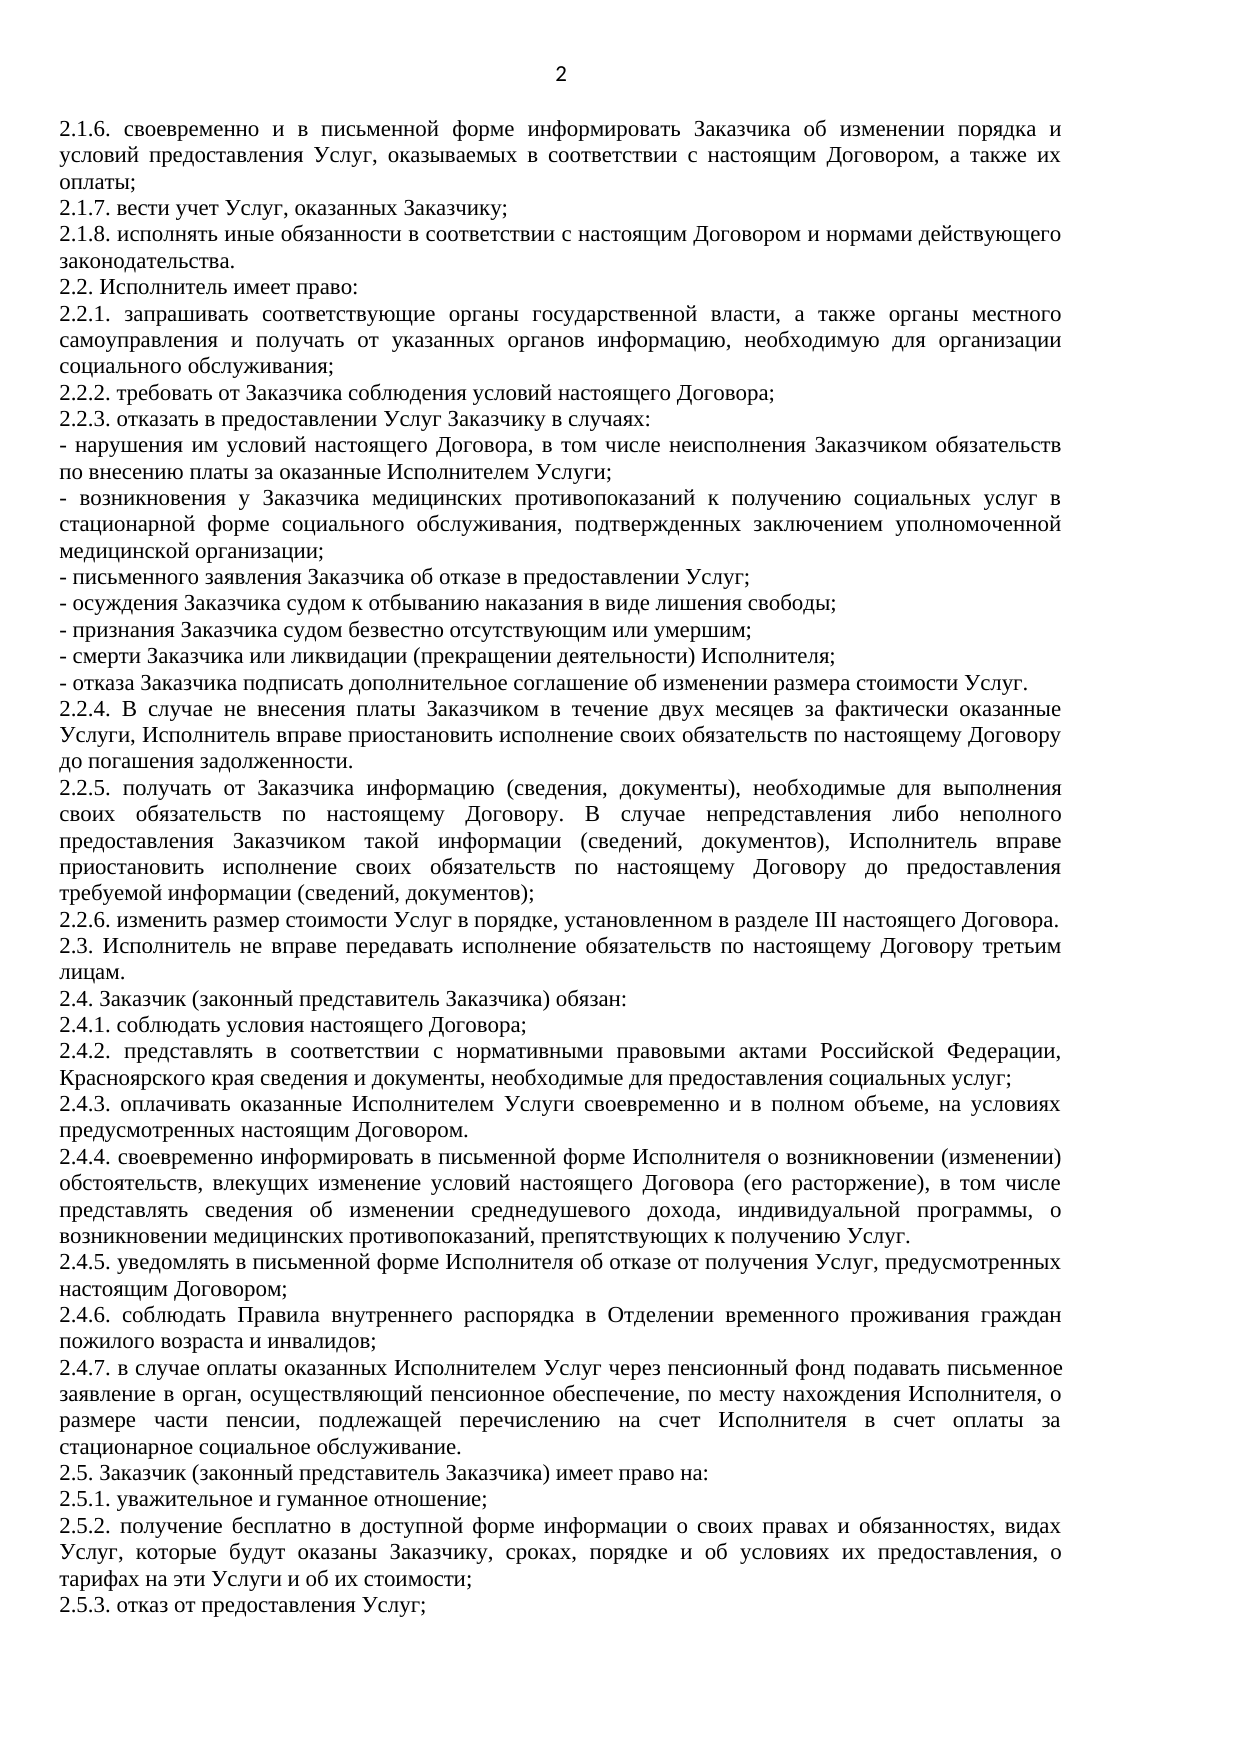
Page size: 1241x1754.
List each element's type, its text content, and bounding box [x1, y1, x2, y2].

text - письменного заявления Заказчика об отказе в предоставлении Услуг; [59, 563, 1063, 589]
text - осуждения Заказчика судом к отбыванию наказания в виде лишения свободы; [59, 589, 1063, 616]
text 2.2.6. изменить размер стоимости Услуг в порядке, установленном в разделе III настоящего Договора. [59, 906, 1063, 932]
text 2.5.2. получение бесплатно в доступной форме информации о своих правах и обязанностях, видах Услуг, которые будут оказаны Заказчику, сроках, порядке и об условиях их предоставления, о тарифах на эти Услуги и об их стоимости; [59, 1512, 1063, 1591]
text - возникновения у Заказчика медицинских противопоказаний к получению социальных услуг в стационарной форме социального обслуживания, подтвержденных заключением уполномоченной медицинской организации; [59, 484, 1063, 563]
text 2.3. Исполнитель не вправе передавать исполнение обязательств по настоящему Договору третьим лицам. [59, 932, 1063, 985]
text - отказа Заказчика подписать дополнительное соглашение об изменении размера стоимости Услуг. [59, 668, 1063, 695]
text 2.5. Заказчик (законный представитель Заказчика) имеет право на: [59, 1459, 1063, 1486]
text 2.4.2. представлять в соответствии с нормативными правовыми актами Российской Федерации, Красноярского края сведения и документы, необходимые для предоставления социальных услуг; [59, 1037, 1063, 1090]
text 2.4. Заказчик (законный представитель Заказчика) обязан: [59, 985, 1063, 1011]
text 2.1.7. вести учет Услуг, оказанных Заказчику; [59, 194, 1063, 221]
text 2.5.1. уважительное и гуманное отношение; [59, 1486, 1063, 1512]
text 2.4.5. уведомлять в письменной форме Исполнителя об отказе от получения Услуг, предусмотренных настоящим Договором; [59, 1248, 1063, 1301]
text 2.5.3. отказ от предоставления Услуг; [59, 1591, 1063, 1617]
text - признания Заказчика судом безвестно отсутствующим или умершим; [59, 616, 1063, 642]
text 2.4.4. своевременно информировать в письменной форме Исполнителя о возникновении (изменении) обстоятельств, влекущих изменение условий настоящего Договора (его расторжение), в том числе представлять сведения об изменении среднедушевого дохода, индивидуальной программы, о возникновении медицинских противопоказаний, препятствующих к получению Услуг. [59, 1143, 1063, 1248]
text - смерти Заказчика или ликвидации (прекращении деятельности) Исполнителя; [59, 642, 1063, 668]
text 2.1.8. исполнять иные обязанности в соответствии с настоящим Договором и нормами действующего законодательства. [59, 221, 1063, 273]
text 2.4.6. соблюдать Правила внутреннего распорядка в Отделении временного проживания граждан пожилого возраста и инвалидов; [59, 1301, 1063, 1354]
text 2.2.4. В случае не внесения платы Заказчиком в течение двух месяцев за фактически оказанные Услуги, Исполнитель вправе приостановить исполнение своих обязательств по настоящему Договору до погашения задолженности. [59, 695, 1063, 774]
text 2.2.3. отказать в предоставлении Услуг Заказчику в случаях: [59, 405, 1063, 431]
text 2.4.7. в случае оплаты оказанных Исполнителем Услуг через пенсионный фонд подавать письменное заявление в орган, осуществляющий пенсионное обеспечение, по месту нахождения Исполнителя, о размере части пенсии, подлежащей перечислению на счет Исполнителя в счет оплаты за стационарное социальное обслуживание. [59, 1354, 1063, 1459]
text 2.4.3. оплачивать оказанные Исполнителем Услуги своевременно и в полном объеме, на условиях предусмотренных настоящим Договором. [59, 1090, 1063, 1143]
text 2.2. Исполнитель имеет право: [59, 273, 1063, 299]
text 2.2.2. требовать от Заказчика соблюдения условий настоящего Договора; [59, 379, 1063, 405]
text 2.2.1. запрашивать соответствующие органы государственной власти, а также органы местного самоуправления и получать от указанных органов информацию, необходимую для организации социального обслуживания; [59, 299, 1063, 379]
text 2.4.1. соблюдать условия настоящего Договора; [59, 1011, 1063, 1037]
text - нарушения им условий настоящего Договора, в том числе неисполнения Заказчиком обязательств по внесению платы за оказанные Исполнителем Услуги; [59, 431, 1063, 484]
text 2.1.6. своевременно и в письменной форме информировать Заказчика об изменении порядка и условий предоставления Услуг, оказываемых в соответствии с настоящим Договором, а также их оплаты; [59, 115, 1063, 194]
text 2.2.5. получать от Заказчика информацию (сведения, документы), необходимые для выполнения своих обязательств по настоящему Договору. В случае непредставления либо неполного предоставления Заказчиком такой информации (сведений, документов), Исполнитель вправе приостановить исполнение своих обязательств по настоящему Договору до предоставления требуемой информации (сведений, документов); [59, 774, 1063, 906]
